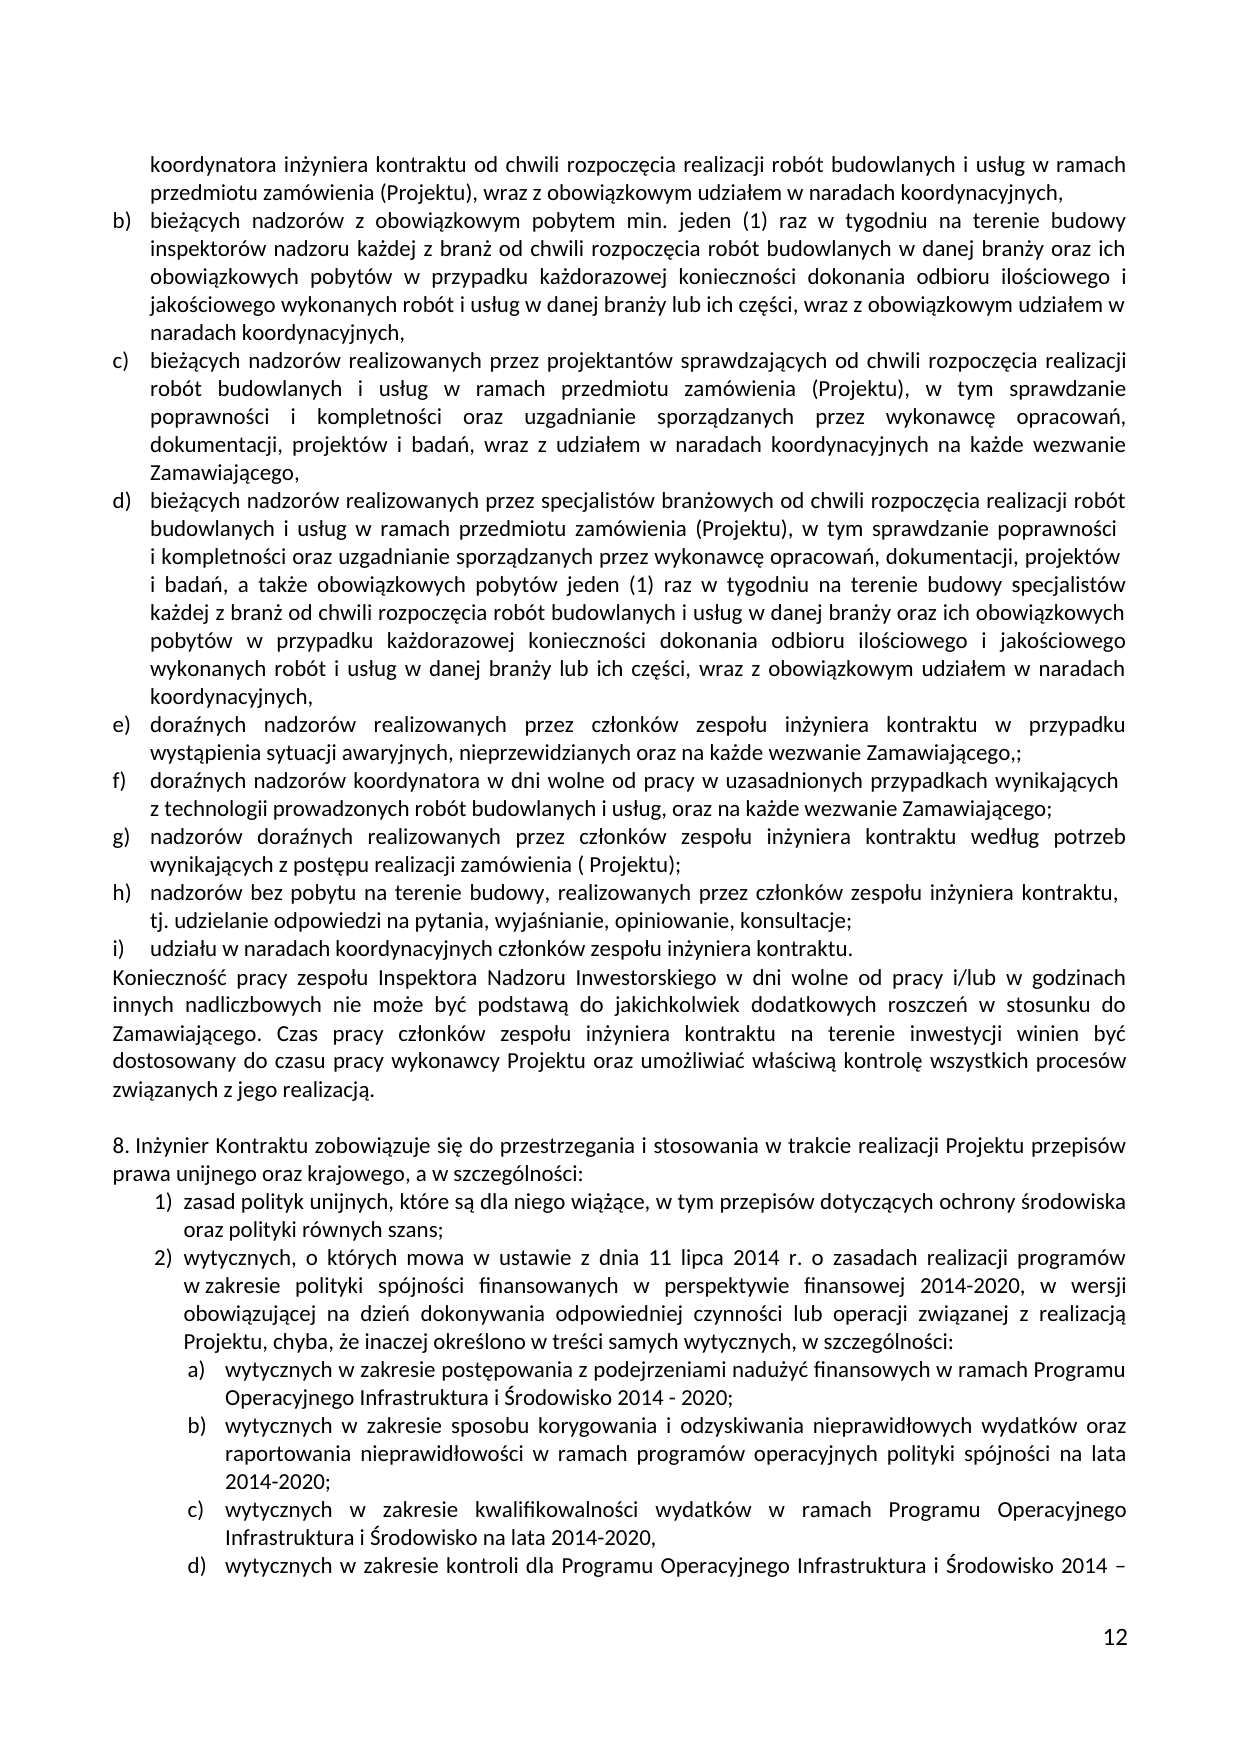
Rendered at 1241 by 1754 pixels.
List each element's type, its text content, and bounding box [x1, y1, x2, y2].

list doraźnych nadzorów realizowanych przez członków zespołu inżyniera kontraktu w przypadku wystąpienia sytuacji awaryjnych, nieprzewidzianych oraz na każde wezwanie Zamawiającego,; [112, 710, 1128, 766]
list doraźnych nadzorów koordynatora w dni wolne od pracy w uzasadnionych przypadkach wynikających z technologii prowadzonych robót budowlanych i usług, oraz na każde wezwanie Zamawiającego; [112, 766, 1128, 822]
list wytycznych, o których mowa w ustawie z dnia 11 lipca 2014 r. o zasadach realizacji programów w zakresie polityki spójności finansowanych w perspektywie finansowej 2014-2020, w wersji obowiązującej na dzień dokonywania odpowiedniej czynności lub operacji związanej z realizacją Projektu, chyba, że inaczej określono w treści samych wytycznych, w szczególności: [154, 1243, 1128, 1355]
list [112, 150, 1128, 206]
list wytycznych w zakresie kwalifikowalności wydatków w ramach Programu Operacyjnego Infrastruktura i Środowisko na lata 2014-2020, [187, 1495, 1128, 1551]
text Konieczność pracy zespołu Inspektora Nadzoru Inwestorskiego w dni wolne od pracy i/lub w godzinach innych nadliczbowych nie może być podstawą do jakichkolwiek dodatkowych roszczeń w stosunku do Zamawiającego. Czas pracy członków zespołu inżyniera kontraktu na terenie inwestycji winien być dostosowany do czasu pracy wykonawcy Projektu oraz umożliwiać właściwą kontrolę wszystkich procesów związanych z jego realizacją. [112, 963, 1128, 1103]
list nadzorów bez pobytu na terenie budowy, realizowanych przez członków zespołu inżyniera kontraktu, tj. udzielanie odpowiedzi na pytania, wyjaśnianie, opiniowanie, konsultacje; [112, 878, 1128, 934]
list zasad polityk unijnych, które są dla niego wiążące, w tym przepisów dotyczących ochrony środowiska oraz polityki równych szans; [154, 1187, 1128, 1243]
list wytycznych w zakresie postępowania z podejrzeniami nadużyć finansowych w ramach Programu Operacyjnego Infrastruktura i Środowisko 2014 - 2020; [187, 1355, 1128, 1411]
list bieżących nadzorów realizowanych przez projektantów sprawdzających od chwili rozpoczęcia realizacji robót budowlanych i usług w ramach przedmiotu zamówienia (Projektu), w tym sprawdzanie poprawności i kompletności oraz uzgadnianie sporządzanych przez wykonawcę opracowań, dokumentacji, projektów i badań, wraz z udziałem w naradach koordynacyjnych na każde wezwanie Zamawiającego, [112, 346, 1128, 486]
list Inżynier Kontraktu zobowiązuje się do przestrzegania i stosowania w trakcie realizacji Projektu przepisów prawa unijnego oraz krajowego, a w szczególności: [112, 1131, 1128, 1187]
list udziału w naradach koordynacyjnych członków zespołu inżyniera kontraktu. [112, 934, 1128, 963]
list nadzorów doraźnych realizowanych przez członków zespołu inżyniera kontraktu według potrzeb wynikających z postępu realizacji zamówienia ( Projektu); [112, 822, 1128, 878]
list bieżących nadzorów realizowanych przez specjalistów branżowych od chwili rozpoczęcia realizacji robót budowlanych i usług w ramach przedmiotu zamówienia (Projektu), w tym sprawdzanie poprawności i kompletności oraz uzgadnianie sporządzanych przez wykonawcę opracowań, dokumentacji, projektów i badań, a także obowiązkowych pobytów jeden (1) raz w tygodniu na terenie budowy specjalistów każdej z branż od chwili rozpoczęcia robót budowlanych i usług w danej branży oraz ich obowiązkowych pobytów w przypadku każdorazowej konieczności dokonania odbioru ilościowego i jakościowego wykonanych robót i usług w danej branży lub ich części, wraz z obowiązkowym udziałem w naradach koordynacyjnych, [112, 486, 1128, 710]
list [187, 1551, 1128, 1579]
list bieżących nadzorów z obowiązkowym pobytem min. jeden (1) raz w tygodniu na terenie budowy inspektorów nadzoru każdej z branż od chwili rozpoczęcia robót budowlanych w danej branży oraz ich obowiązkowych pobytów w przypadku każdorazowej konieczności dokonania odbioru ilościowego i jakościowego wykonanych robót i usług w danej branży lub ich części, wraz z obowiązkowym udziałem w naradach koordynacyjnych, [112, 206, 1128, 346]
list wytycznych w zakresie sposobu korygowania i odzyskiwania nieprawidłowych wydatków oraz raportowania nieprawidłowości w ramach programów operacyjnych polityki spójności na lata 2014-2020; [187, 1411, 1128, 1495]
